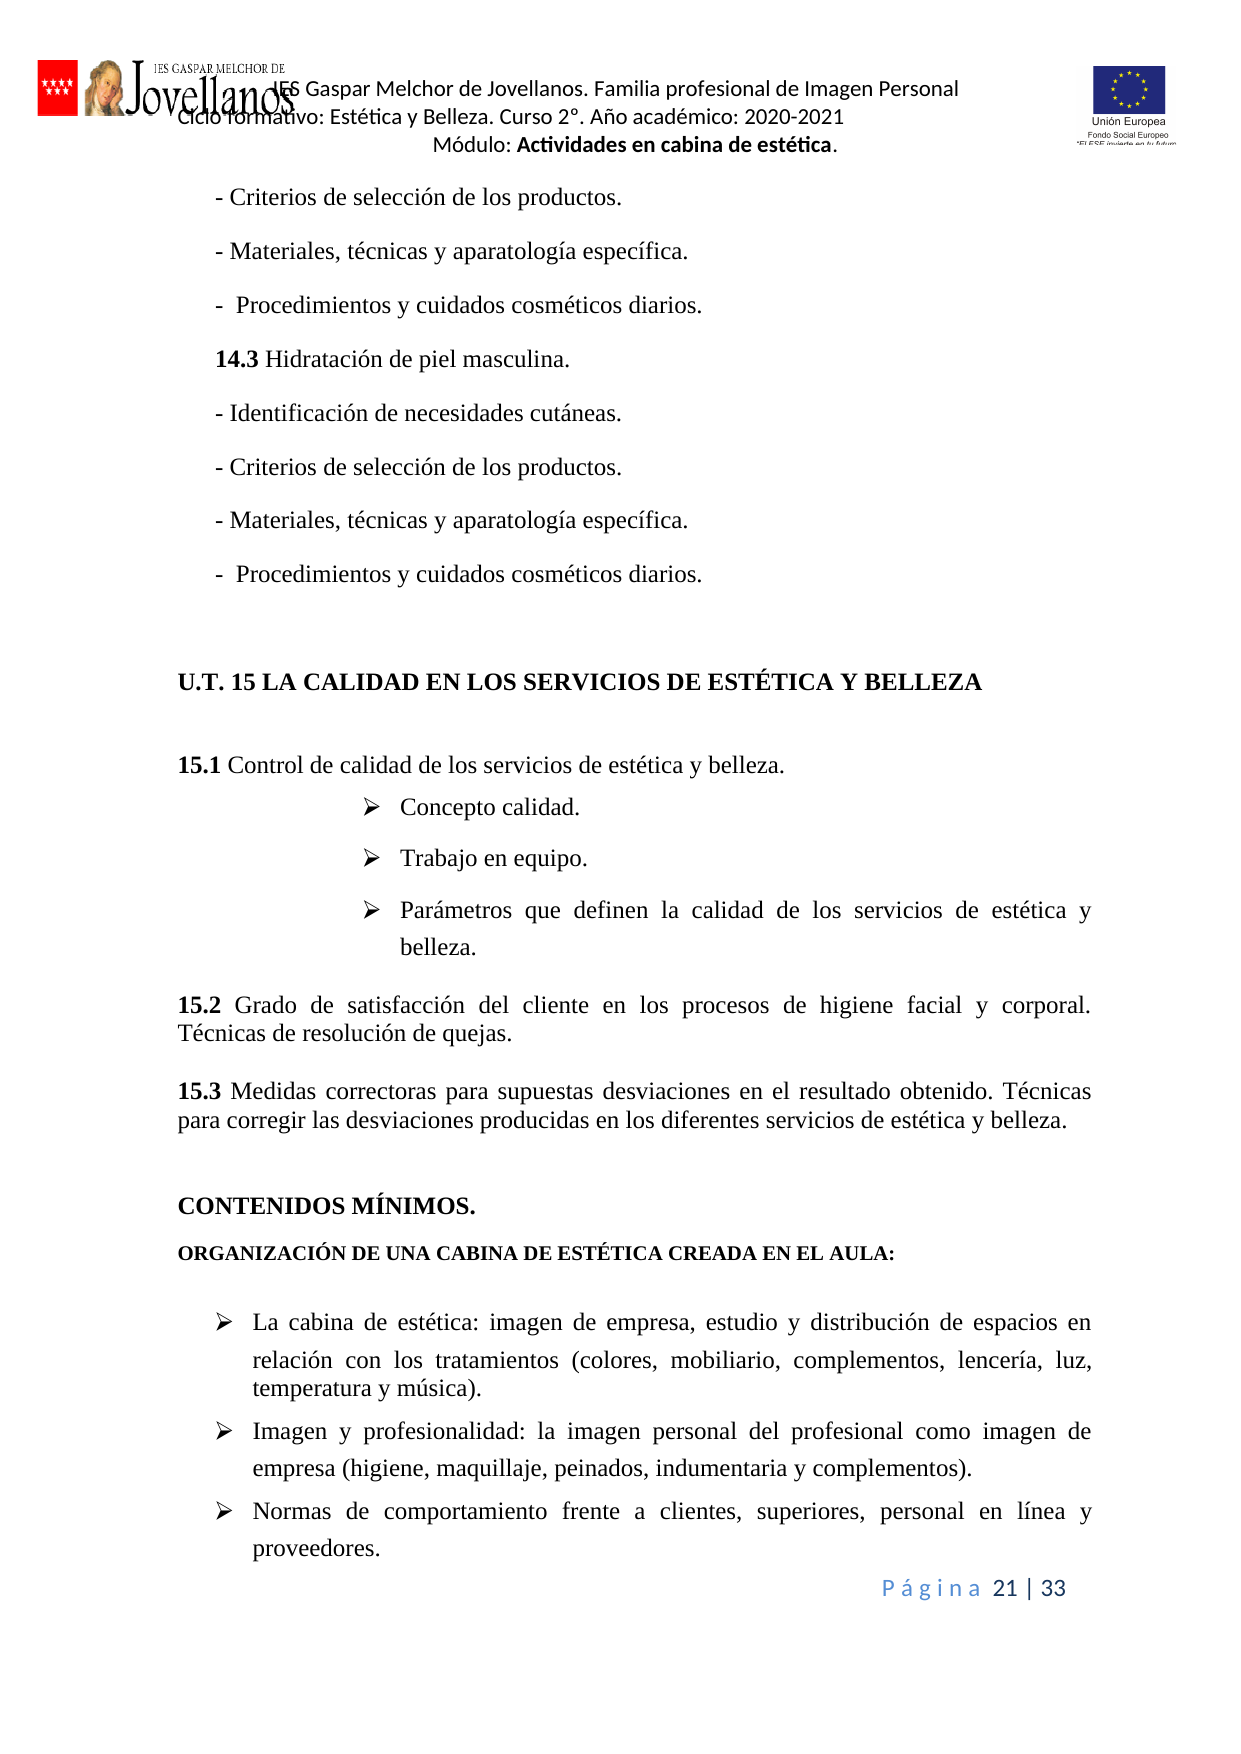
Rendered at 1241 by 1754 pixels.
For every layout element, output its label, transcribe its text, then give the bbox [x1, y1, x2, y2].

text CONTENIDOS MÍNIMOS. [177, 1191, 1093, 1220]
text U.T. 15 LA CALIDAD EN LOS SERVICIOS DE ESTÉTICA Y BELLEZA [177, 667, 1093, 696]
list La cabina de estética: imagen de empresa, estudio y distribución de espacios en relación con los tratamientos (colores, mobiliario, complementos, lencería, luz, temperatura y música). [215, 1293, 1093, 1402]
text - Materiales, técnicas y aparatología específica. [215, 506, 1093, 534]
list Trabajo en equipo. [362, 830, 1093, 881]
text - Criterios de selección de los productos. [215, 452, 1093, 481]
list Normas de comportamiento frente a clientes, superiores, personal en línea y proveedores. [215, 1482, 1093, 1562]
text ORGANIZACIÓN DE UNA CABINA DE ESTÉTICA CREADA EN EL AULA: [177, 1241, 1093, 1265]
text - Criterios de selección de los productos. [215, 182, 1093, 211]
list Parámetros que definen la calidad de los servicios de estética y belleza. [362, 881, 1093, 961]
picture [1076, 66, 1177, 145]
text - Identificación de necesidades cutáneas. [215, 398, 1093, 427]
text - Procedimientos y cuidados cosméticos diarios. [215, 290, 1093, 319]
text 15.3 Medidas correctoras para supuestas desviaciones en el resultado obtenido. Técnicas para corregir las desviaciones producidas en los diferentes servicios de estética y belleza. [177, 1076, 1093, 1133]
text - Materiales, técnicas y aparatología específica. [215, 236, 1093, 265]
text 15.1 Control de calidad de los servicios de estética y belleza. [177, 750, 1093, 778]
text 14.3 Hidratación de piel masculina. [215, 344, 1093, 373]
text - Procedimientos y cuidados cosméticos diarios. [215, 559, 1093, 588]
picture [37, 60, 300, 116]
list Imagen y profesionalidad: la imagen personal del profesional como imagen de empresa (higiene, maquillaje, peinados, indumentaria y complementos). [215, 1402, 1093, 1482]
list Concepto calidad. [362, 778, 1093, 830]
text 15.2 Grado de satisfacción del cliente en los procesos de higiene facial y corporal. Técnicas de resolución de quejas. [177, 990, 1093, 1047]
